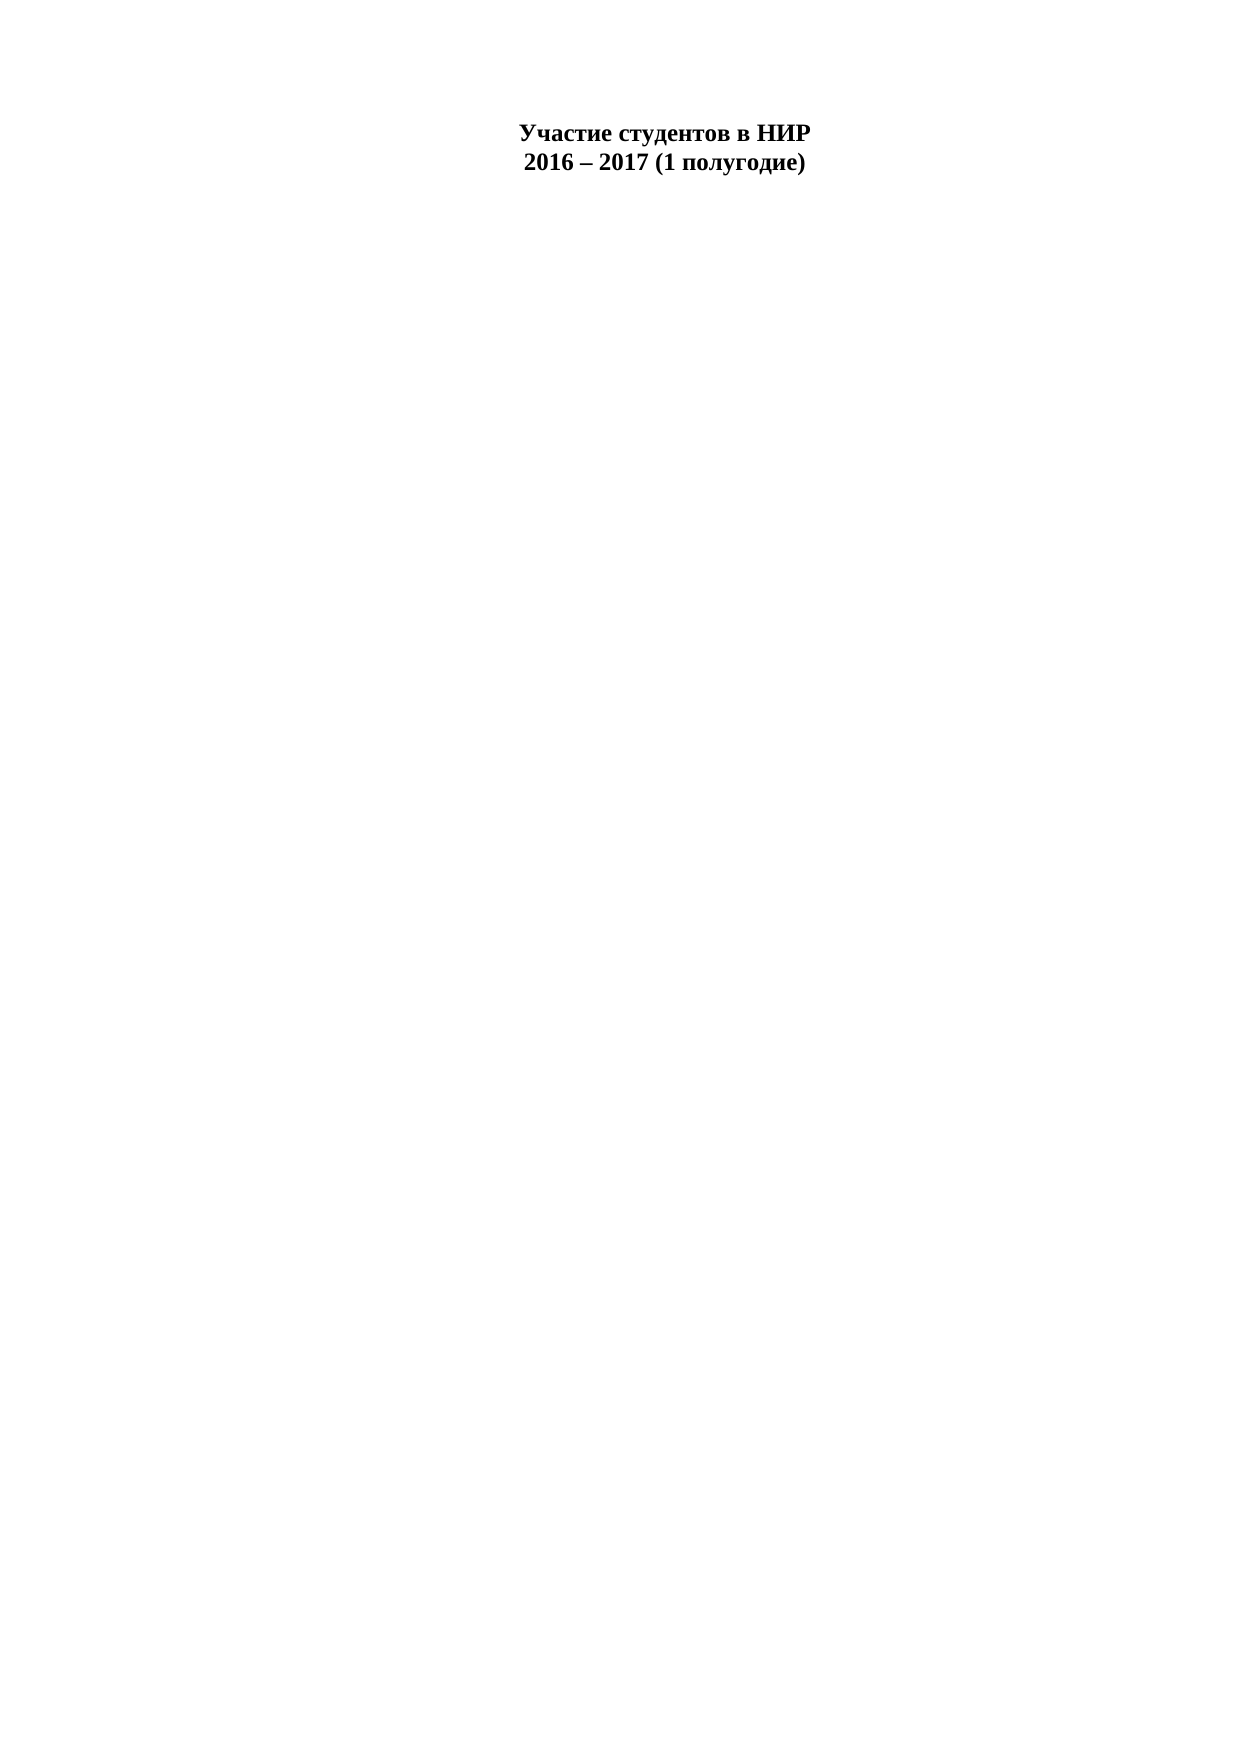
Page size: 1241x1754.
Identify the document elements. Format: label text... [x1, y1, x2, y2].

text 2016 – 2017 (1 полугодие) [177, 147, 1152, 176]
text Участие студентов в НИР [177, 118, 1152, 147]
